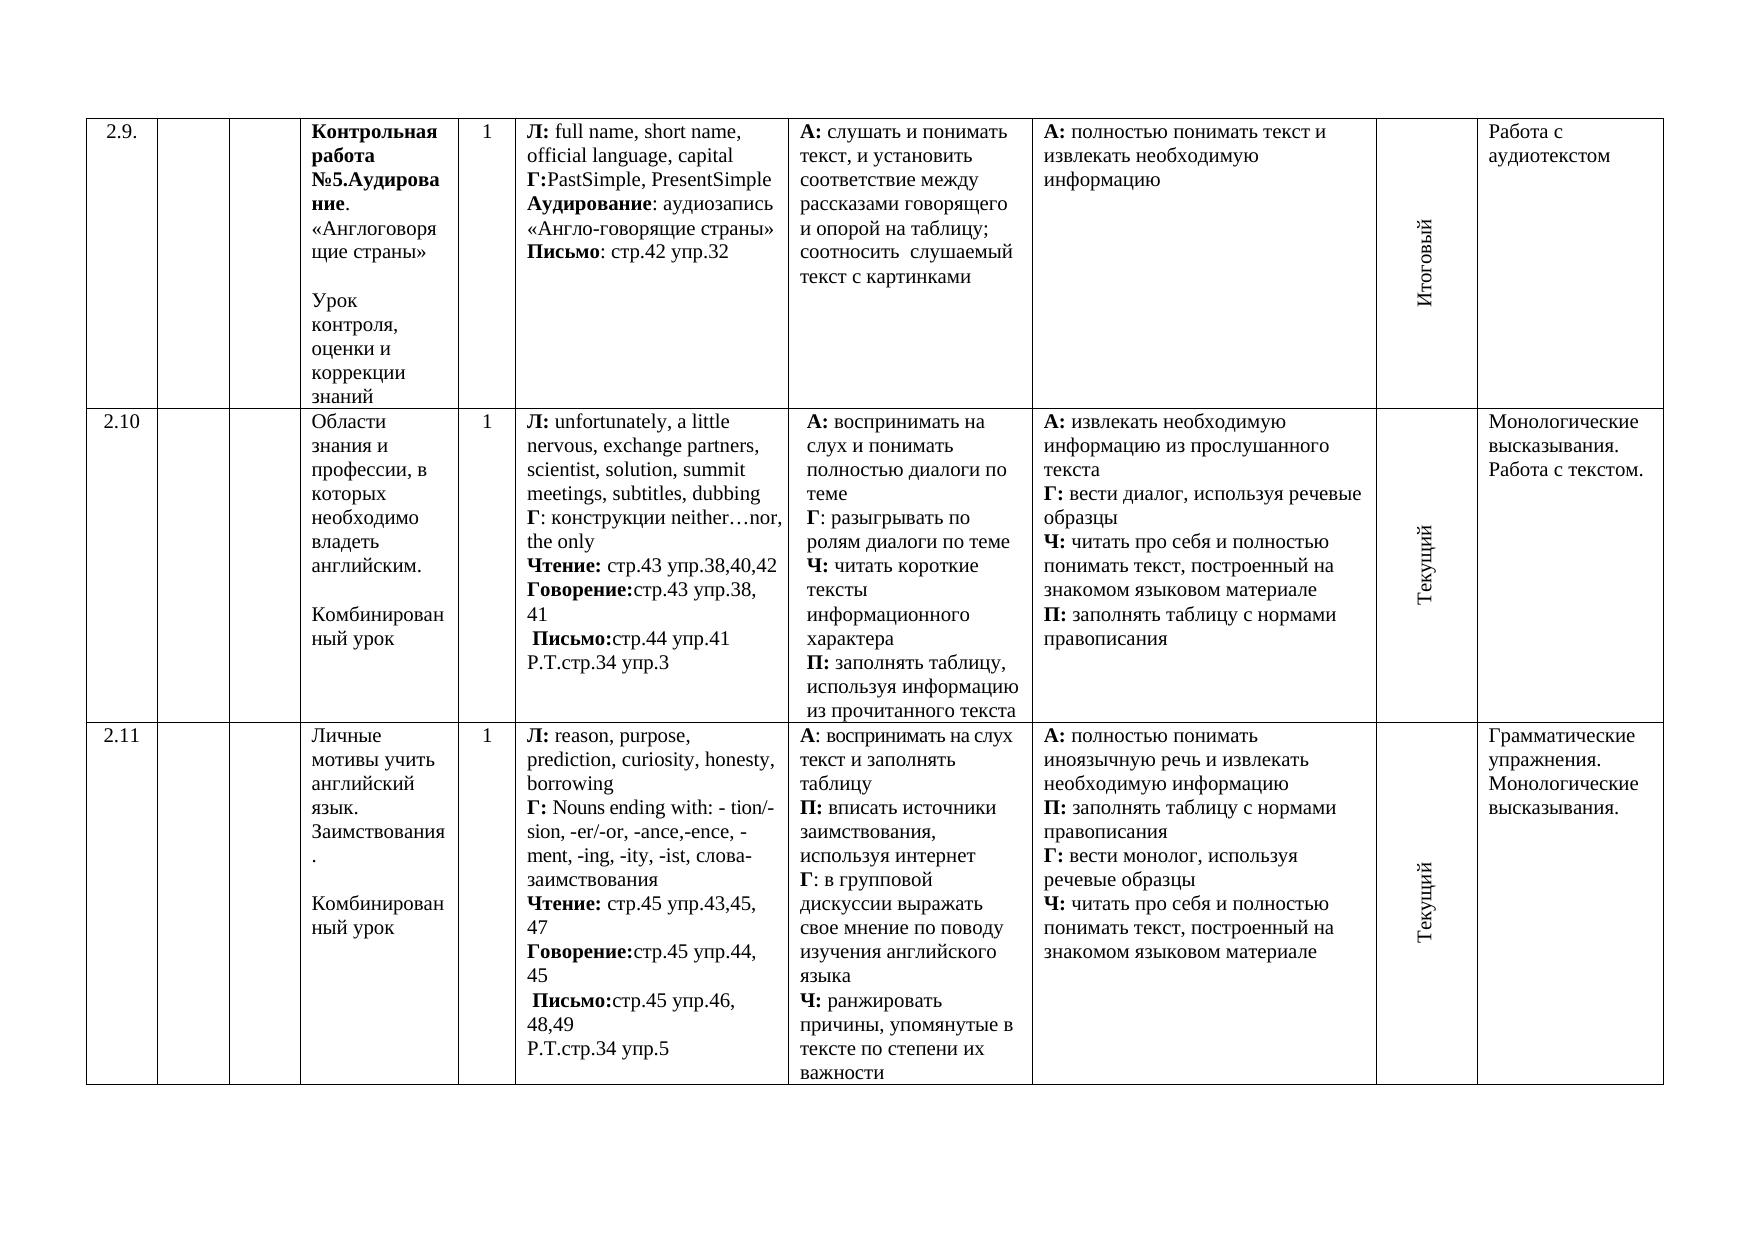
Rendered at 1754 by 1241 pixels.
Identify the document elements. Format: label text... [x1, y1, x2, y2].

table_cell [230, 723, 300, 1084]
table_cell 2.10 [87, 409, 157, 722]
table_cell Личные мотивы учить английский язык. Заимствования. Комбинированный урок [301, 723, 458, 1084]
table_cell А: воспринимать на слух и понимать полностью диалоги по теме Г: разыгрывать по ролям диалоги по теме Ч: читать короткие тексты информационного характера П: заполнять таблицу, используя информацию из прочитанного текста [789, 409, 1032, 722]
table_cell [230, 119, 300, 408]
table_cell 1 [459, 723, 515, 1084]
table_cell [158, 409, 229, 722]
table_cell А: полностью понимать иноязычную речь и извлекать необходимую информацию П: заполнять таблицу с нормами правописания Г: вести монолог, используя речевые образцы Ч: читать про себя и полностью понимать текст, построенный на знакомом языковом материале [1033, 723, 1376, 1084]
table_cell Итоговый [1377, 119, 1477, 408]
table_cell А: воспринимать на слух текст и заполнять таблицу П: вписать источники заимствования, используя интернет Г: в групповой дискуссии выражать свое мнение по поводу изучения английского языка Ч: ранжировать причины, упомянутые в тексте по степени их важности [789, 723, 1032, 1084]
table_cell А: слушать и понимать текст, и установить соответствие между рассказами говорящего и опорой на таблицу; соотносить слушаемый текст с картинками [789, 119, 1032, 408]
table_cell Текущий [1377, 723, 1477, 1084]
table_cell Л: full name, short name, official language, capital Г:PastSimple, PresentSimple Аудирование: аудиозапись «Англо-говорящие страны» Письмо: стр.42 упр.32 [516, 119, 788, 408]
table_cell Работа с аудиотекстом [1478, 119, 1663, 408]
table_cell Монологические высказывания. Работа с текстом. [1478, 409, 1663, 722]
table_cell Л: unfortunately, a little nervous, exchange partners, scientist, solution, summit meetings, subtitles, dubbing Г: конструкции neither…nor, the only Чтение: стр.43 упр.38,40,42 Говорение:стр.43 упр.38, 41 Письмо:стр.44 упр.41 Р.Т.стр.34 упр.3 [516, 409, 788, 722]
table_cell Грамматические упражнения. Монологические высказывания. [1478, 723, 1663, 1084]
table_cell [158, 723, 229, 1084]
table_cell А: полностью понимать текст и извлекать необходимую информацию [1033, 119, 1376, 408]
table_cell [158, 119, 229, 408]
table_cell 1 [459, 409, 515, 722]
table_cell А: извлекать необходимую информацию из прослушанного текста Г: вести диалог, используя речевые образцы Ч: читать про себя и полностью понимать текст, построенный на знакомом языковом материале П: заполнять таблицу с нормами правописания [1033, 409, 1376, 722]
table_cell 1 [459, 119, 515, 408]
table_cell Области знания и профессии, в которых необходимо владеть английским. Комбинированный урок [301, 409, 458, 722]
table_cell Л: reason, purpose, prediction, curiosity, honesty, borrowing Г: Nouns ending with: - tion/-sion, -er/-or, -ance,-ence, -ment, -ing, -ity, -ist, слова-заимствования Чтение: стр.45 упр.43,45, 47 Говорение:стр.45 упр.44, 45 Письмо:стр.45 упр.46, 48,49 Р.Т.стр.34 упр.5 [516, 723, 788, 1084]
table_cell Текущий [1377, 409, 1477, 722]
table_cell 2.11 [87, 723, 157, 1084]
table_cell Контрольная работа №5.Аудирование. «Англоговорящие страны» Урок контроля, оценки и коррекции знаний [301, 119, 458, 408]
table_cell 2.9. [87, 119, 157, 408]
table_cell [230, 409, 300, 722]
